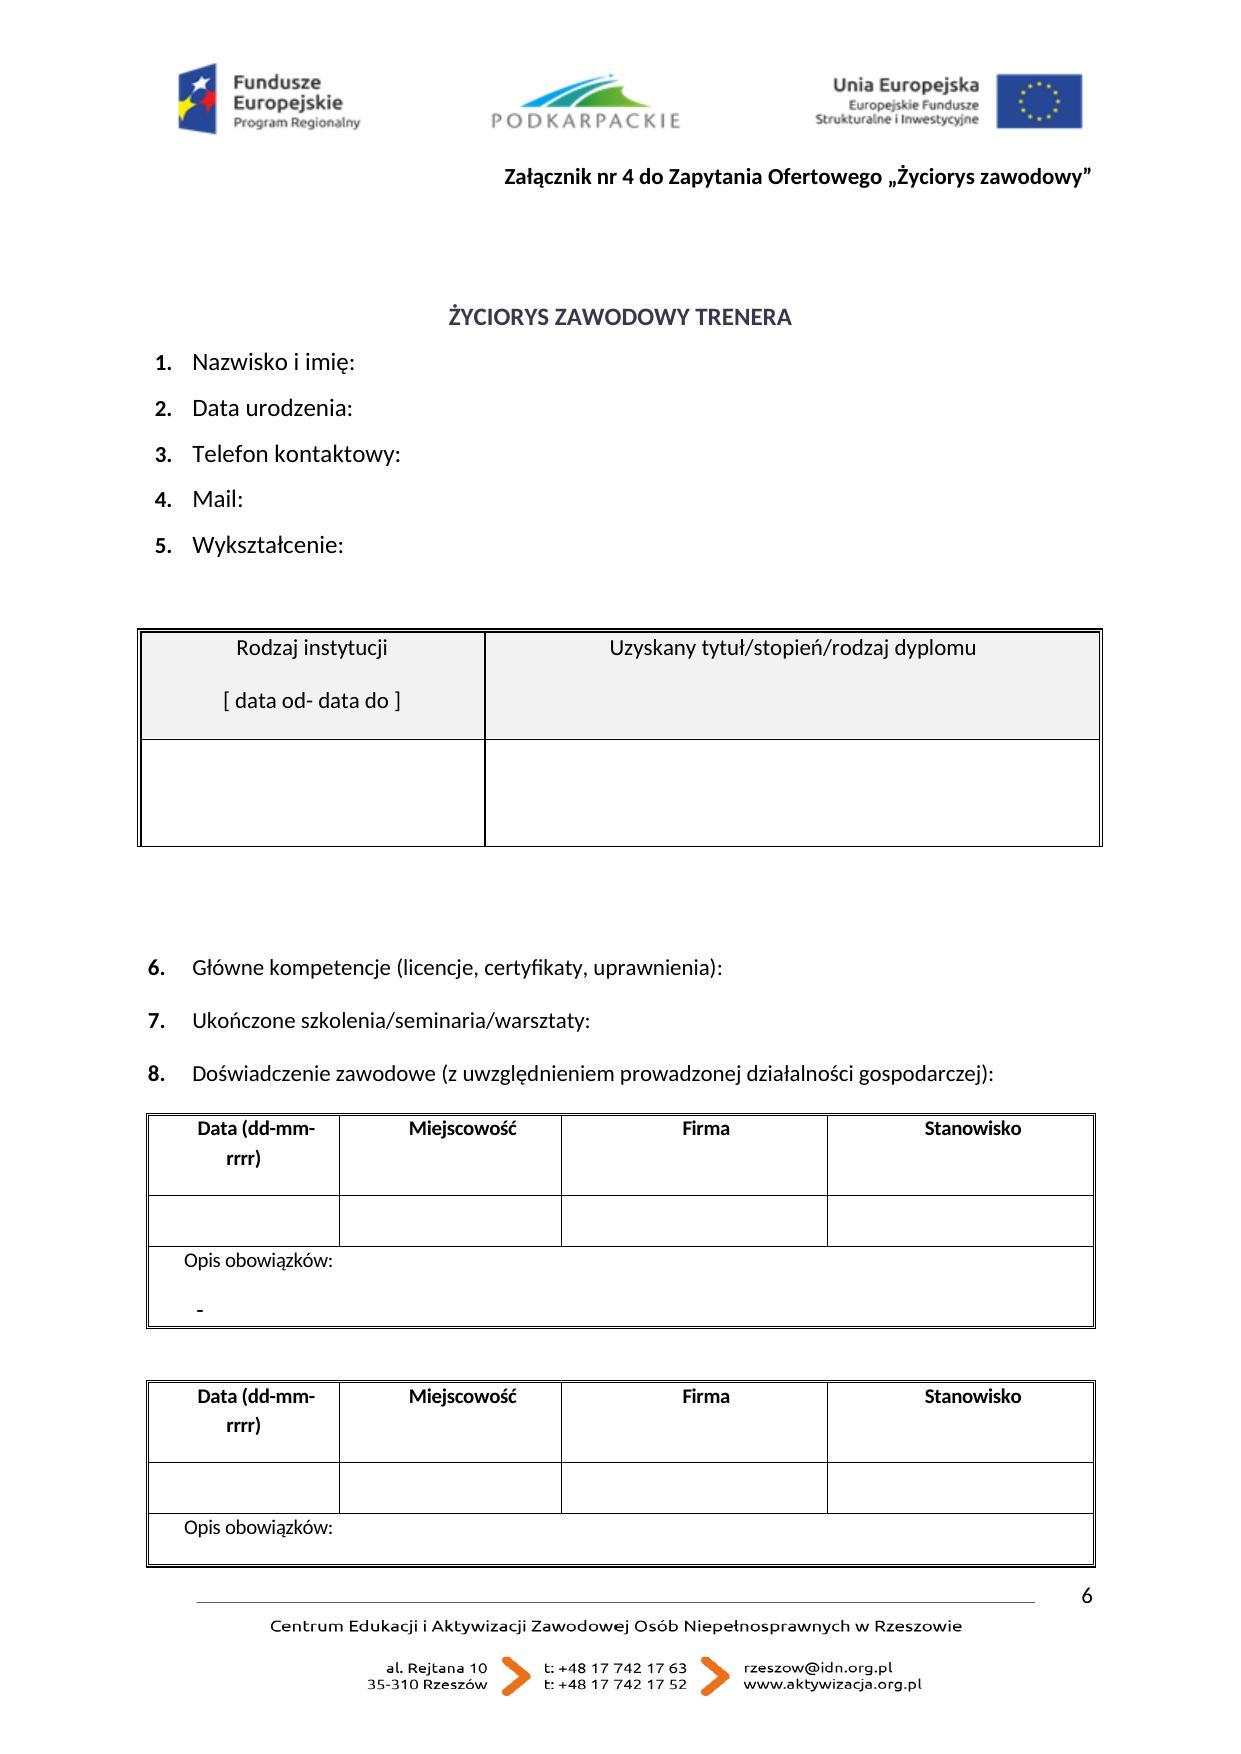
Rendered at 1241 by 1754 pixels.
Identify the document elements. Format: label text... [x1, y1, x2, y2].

table_cell Opis obowiązków: [149, 1247, 1093, 1326]
list Doświadczenie zawodowe (z uwzględnieniem prowadzonej działalności gospodarczej): [148, 1059, 1093, 1087]
table_cell [828, 1196, 1093, 1246]
table_header Stanowisko [828, 1383, 1093, 1462]
list Główne kompetencje (licencje, certyfikaty, uprawnienia): [148, 953, 1093, 981]
table_cell [486, 740, 1099, 846]
list Ukończone szkolenia/seminaria/warsztaty: [148, 1006, 1093, 1034]
table_cell [828, 1463, 1093, 1513]
table_header Miejscowość [340, 1116, 561, 1195]
subtitle ŻYCIORYS ZAWODOWY TRENERA [148, 301, 1093, 331]
table_header Miejscowość [340, 1383, 561, 1462]
table_header Data (dd-mm-rrrr) [149, 1116, 339, 1195]
picture [196, 1602, 1038, 1721]
table_cell Opis obowiązków: [149, 1514, 1093, 1564]
table_header Firma [562, 1116, 827, 1195]
table_header Uzyskany tytuł/stopień/rodzaj dyplomu [486, 633, 1099, 738]
table_header Rodzaj instytucji [ data od- data do ] [142, 633, 484, 738]
list Telefon kontaktowy: [154, 438, 1093, 468]
list Data urodzenia: [154, 392, 1093, 423]
list Wykształcenie: [154, 529, 1093, 560]
table_cell [340, 1463, 561, 1513]
table_cell [149, 1463, 339, 1513]
table_cell [149, 1196, 339, 1246]
table_cell [562, 1463, 827, 1513]
table_header Data (dd-mm-rrrr) [149, 1383, 339, 1462]
list Nazwisko i imię: [154, 346, 1093, 377]
picture [147, 44, 1113, 163]
text Załącznik nr 4 do Zapytania Ofertowego „Życiorys zawodowy” [148, 163, 1093, 191]
list Mail: [154, 484, 1093, 514]
table_header Stanowisko [828, 1116, 1093, 1195]
table_cell [562, 1196, 827, 1246]
table_header Firma [562, 1383, 827, 1462]
table_cell [142, 740, 484, 846]
table_cell [340, 1196, 561, 1246]
